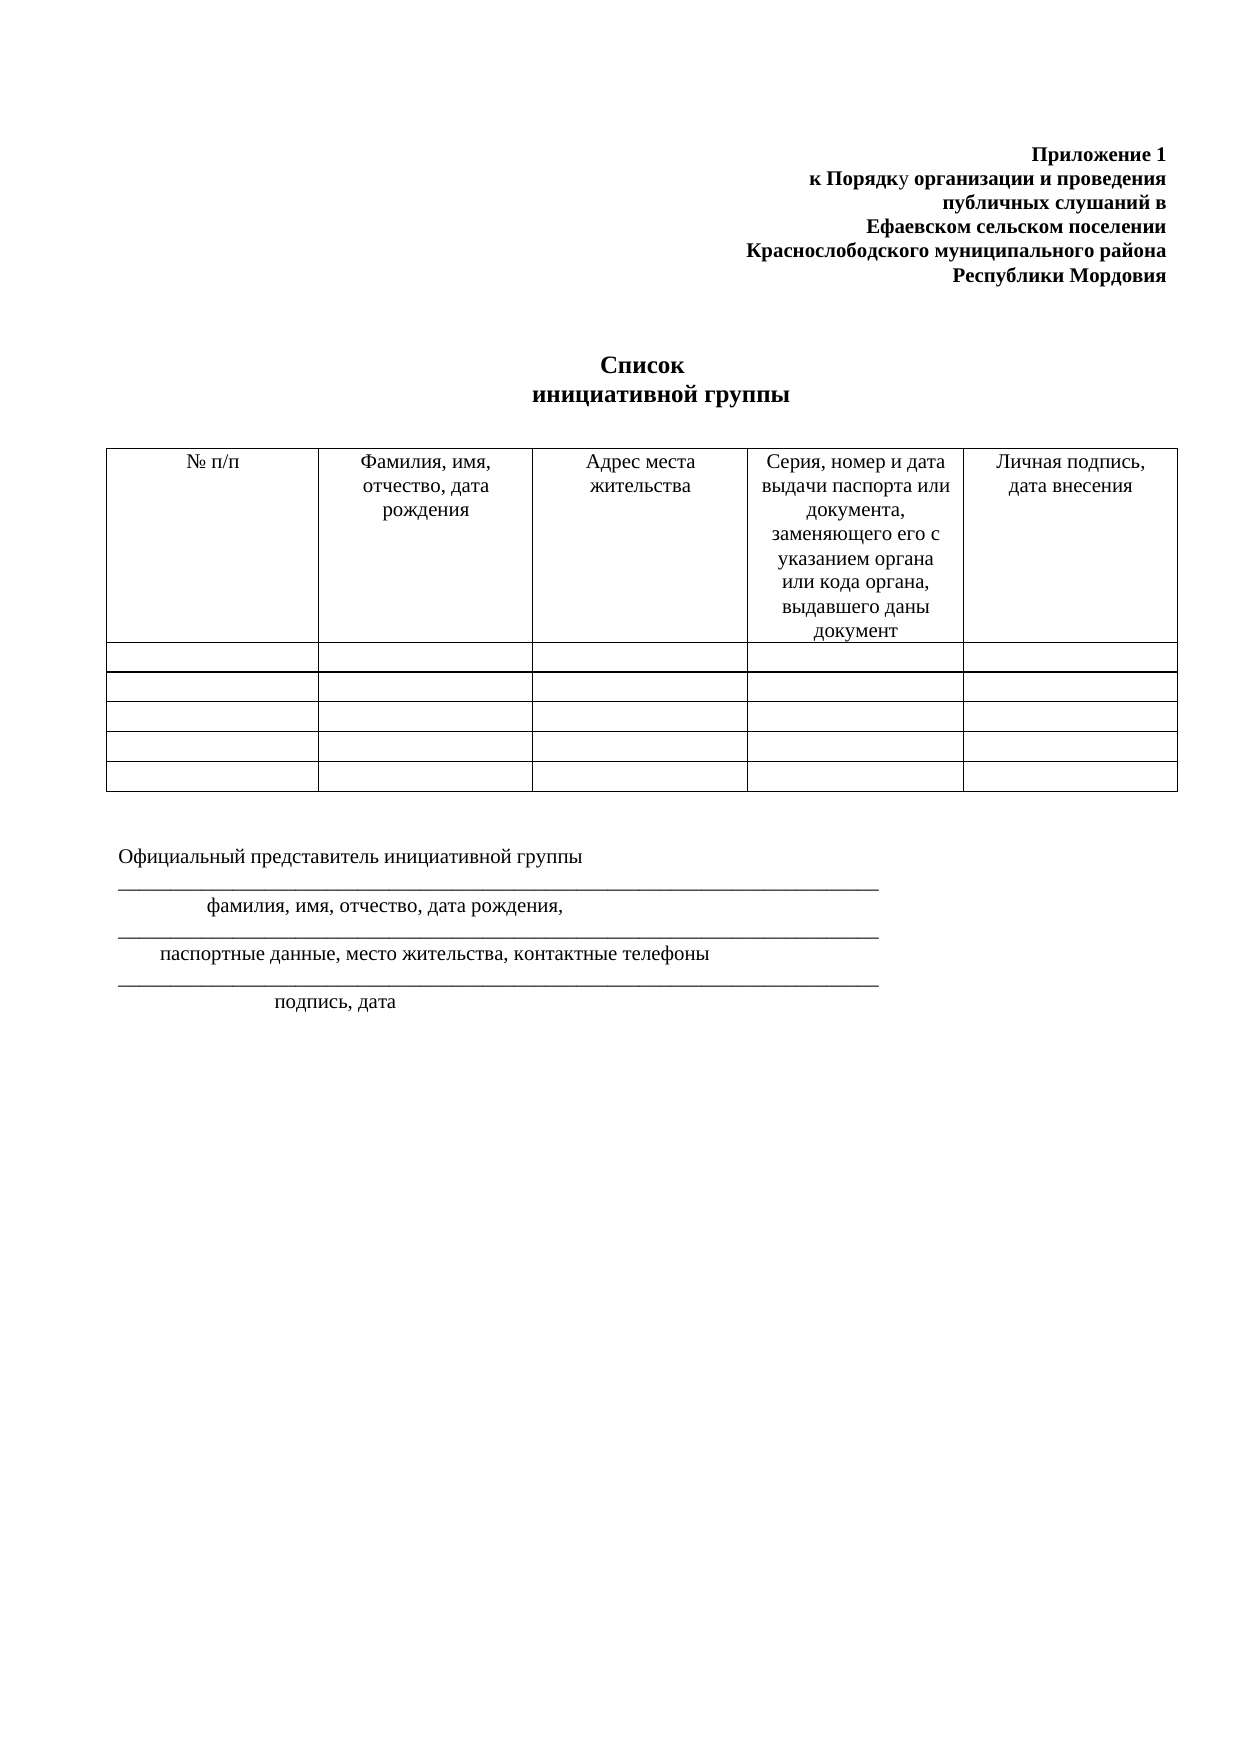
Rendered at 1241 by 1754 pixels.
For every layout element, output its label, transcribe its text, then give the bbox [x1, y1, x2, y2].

text фамилия, имя, отчество, дата рождения, [118, 893, 1166, 917]
text к Порядку организации и проведения [118, 166, 1166, 190]
table_cell [964, 702, 1177, 731]
text публичных слушаний в [118, 190, 1166, 214]
table_cell [107, 762, 318, 791]
subtitle Список инициативной группы [118, 351, 1166, 408]
text Краснослободского муниципального района [118, 238, 1166, 262]
text _________________________________________________________________________ [118, 965, 1166, 989]
table_cell [748, 762, 963, 791]
table_header Серия, номер и дата выдачи паспорта или документа, заменяющего его с указанием органа или кода органа, выдавшего даны документ [748, 449, 963, 642]
table_cell [319, 732, 532, 761]
table_header Адрес места жительства [533, 449, 747, 642]
table_header № п/п [107, 449, 318, 642]
text Ефаевском сельском поселении [118, 214, 1166, 238]
text подпись, дата [118, 989, 1166, 1013]
table_cell [748, 673, 963, 701]
text _________________________________________________________________________ [118, 917, 1166, 941]
table_cell [964, 762, 1177, 791]
table_cell [107, 673, 318, 701]
table_cell [533, 643, 747, 671]
table_cell [964, 732, 1177, 761]
table_cell [533, 702, 747, 731]
table_cell [107, 643, 318, 671]
table_cell [319, 643, 532, 671]
table_cell [533, 762, 747, 791]
text Официальный представитель инициативной группы [118, 844, 1166, 868]
table_cell [748, 702, 963, 731]
text Республики Мордовия [118, 262, 1166, 287]
text _________________________________________________________________________ [118, 868, 1166, 893]
table_cell [319, 673, 532, 701]
table_cell [533, 673, 747, 701]
table_cell [964, 643, 1177, 671]
table_header Фамилия, имя, отчество, дата рождения [319, 449, 532, 642]
table_header Личная подпись, дата внесения [964, 449, 1177, 642]
table_cell [964, 673, 1177, 701]
table_cell [533, 732, 747, 761]
table_cell [107, 702, 318, 731]
table_cell [107, 732, 318, 761]
table_cell [319, 702, 532, 731]
text Приложение 1 [118, 142, 1166, 166]
table_cell [748, 732, 963, 761]
text паспортные данные, место жительства, контактные телефоны [118, 941, 1166, 965]
table_cell [748, 643, 963, 671]
table_cell [319, 762, 532, 791]
